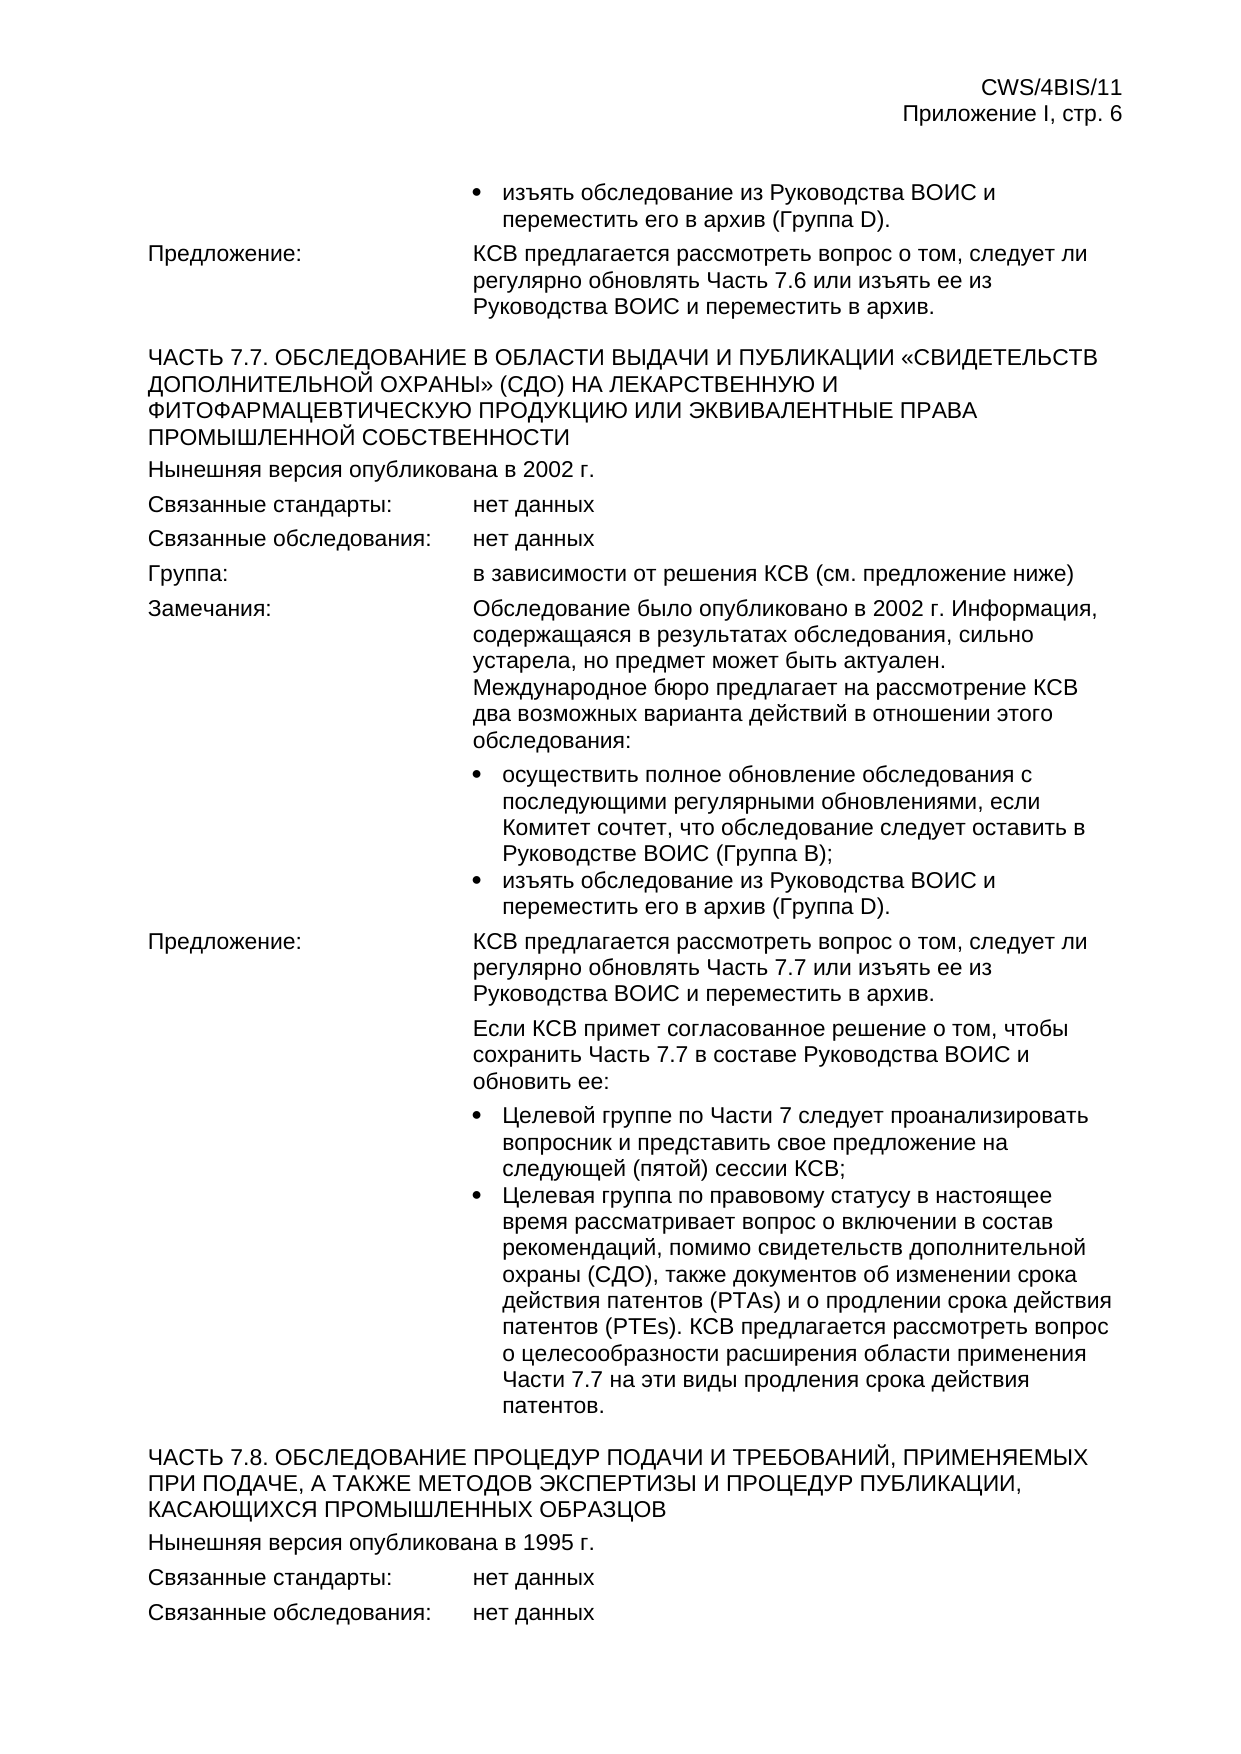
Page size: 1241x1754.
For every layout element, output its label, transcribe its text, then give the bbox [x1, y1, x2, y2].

text Замечания: Обследование было опубликовано в 2002 г. Информация, содержащаяся в результатах обследования, сильно устарела, но предмет может быть актуален. Международное бюро предлагает на рассмотрение КСВ два возможных варианта действий в отношении этого обследования: [148, 595, 1122, 753]
text Предложение: КСВ предлагается рассмотреть вопрос о том, следует ли регулярно обновлять Часть 7.7 или изъять ее из Руководства ВОИС и переместить в архив. [148, 928, 1122, 1007]
list Целевая группа по правовому статусу в настоящее время рассматривает вопрос о включении в состав рекомендаций, помимо свидетельств дополнительной охраны (СДО), также документов об изменении срока действия патентов (PTAs) и о продлении срока действия патентов (PTEs). КСВ предлагается рассмотреть вопрос о целесообразности расширения области применения Части 7.7 на эти виды продления срока действия патентов. [473, 1182, 1122, 1419]
text Связанные обследования: нет данных [148, 1598, 1122, 1625]
text Связанные обследования: нет данных [148, 525, 1122, 552]
list изъять обследование из Руководства ВОИС и переместить его в архив (Группа D). [473, 867, 1122, 919]
text Группа: в зависимости от решения КСВ (см. предложение ниже) [148, 560, 1122, 586]
subtitle ЧАСТЬ 7.7. ОБСЛЕДОВАНИЕ В ОБЛАСТИ ВЫДАЧИ И ПУБЛИКАЦИИ «СВИДЕТЕЛЬСТВ ДОПОЛНИТЕЛЬНОЙ ОХРАНЫ» (СДО) НА ЛЕКАРСТВЕННУЮ И ФИТОФАРМАЦЕВТИЧЕСКУЮ ПРОДУКЦИЮ ИЛИ ЭКВИВАЛЕНТНЫЕ ПРАВА ПРОМЫШЛЕННОЙ СОБСТВЕННОСТИ [148, 344, 1122, 450]
text Связанные стандарты: нет данных [148, 1564, 1122, 1590]
text Нынешняя версия опубликована в 2002 г. [148, 456, 1122, 482]
list осуществить полное обновление обследования с последующими регулярными обновлениями, если Комитет сочтет, что обследование следует оставить в Руководстве ВОИС (Группа В); [473, 761, 1122, 867]
list изъять обследование из Руководства ВОИС и переместить его в архив (Группа D). [473, 179, 1122, 232]
subtitle ЧАСТЬ 7.8. ОБСЛЕДОВАНИЕ ПРОЦЕДУР ПОДАЧИ И ТРЕБОВАНИЙ, ПРИМЕНЯЕМЫХ ПРИ ПОДАЧЕ, А ТАКЖЕ МЕТОДОВ ЭКСПЕРТИЗЫ И ПРОЦЕДУР ПУБЛИКАЦИИ, КАСАЮЩИХСЯ ПРОМЫШЛЕННЫХ ОБРАЗЦОВ [148, 1444, 1122, 1523]
text Связанные стандарты: нет данных [148, 491, 1122, 517]
text Предложение: КСВ предлагается рассмотреть вопрос о том, следует ли регулярно обновлять Часть 7.6 или изъять ее из Руководства ВОИС и переместить в архив. [148, 240, 1122, 319]
text Если КСВ примет согласованное решение о том, чтобы сохранить Часть 7.7 в составе Руководства ВОИС и обновить ее: [148, 1015, 1122, 1094]
list Целевой группе по Части 7 следует проанализировать вопросник и представить свое предложение на следующей (пятой) сессии КСВ; [473, 1102, 1122, 1182]
text Нынешняя версия опубликована в 1995 г. [148, 1529, 1122, 1555]
